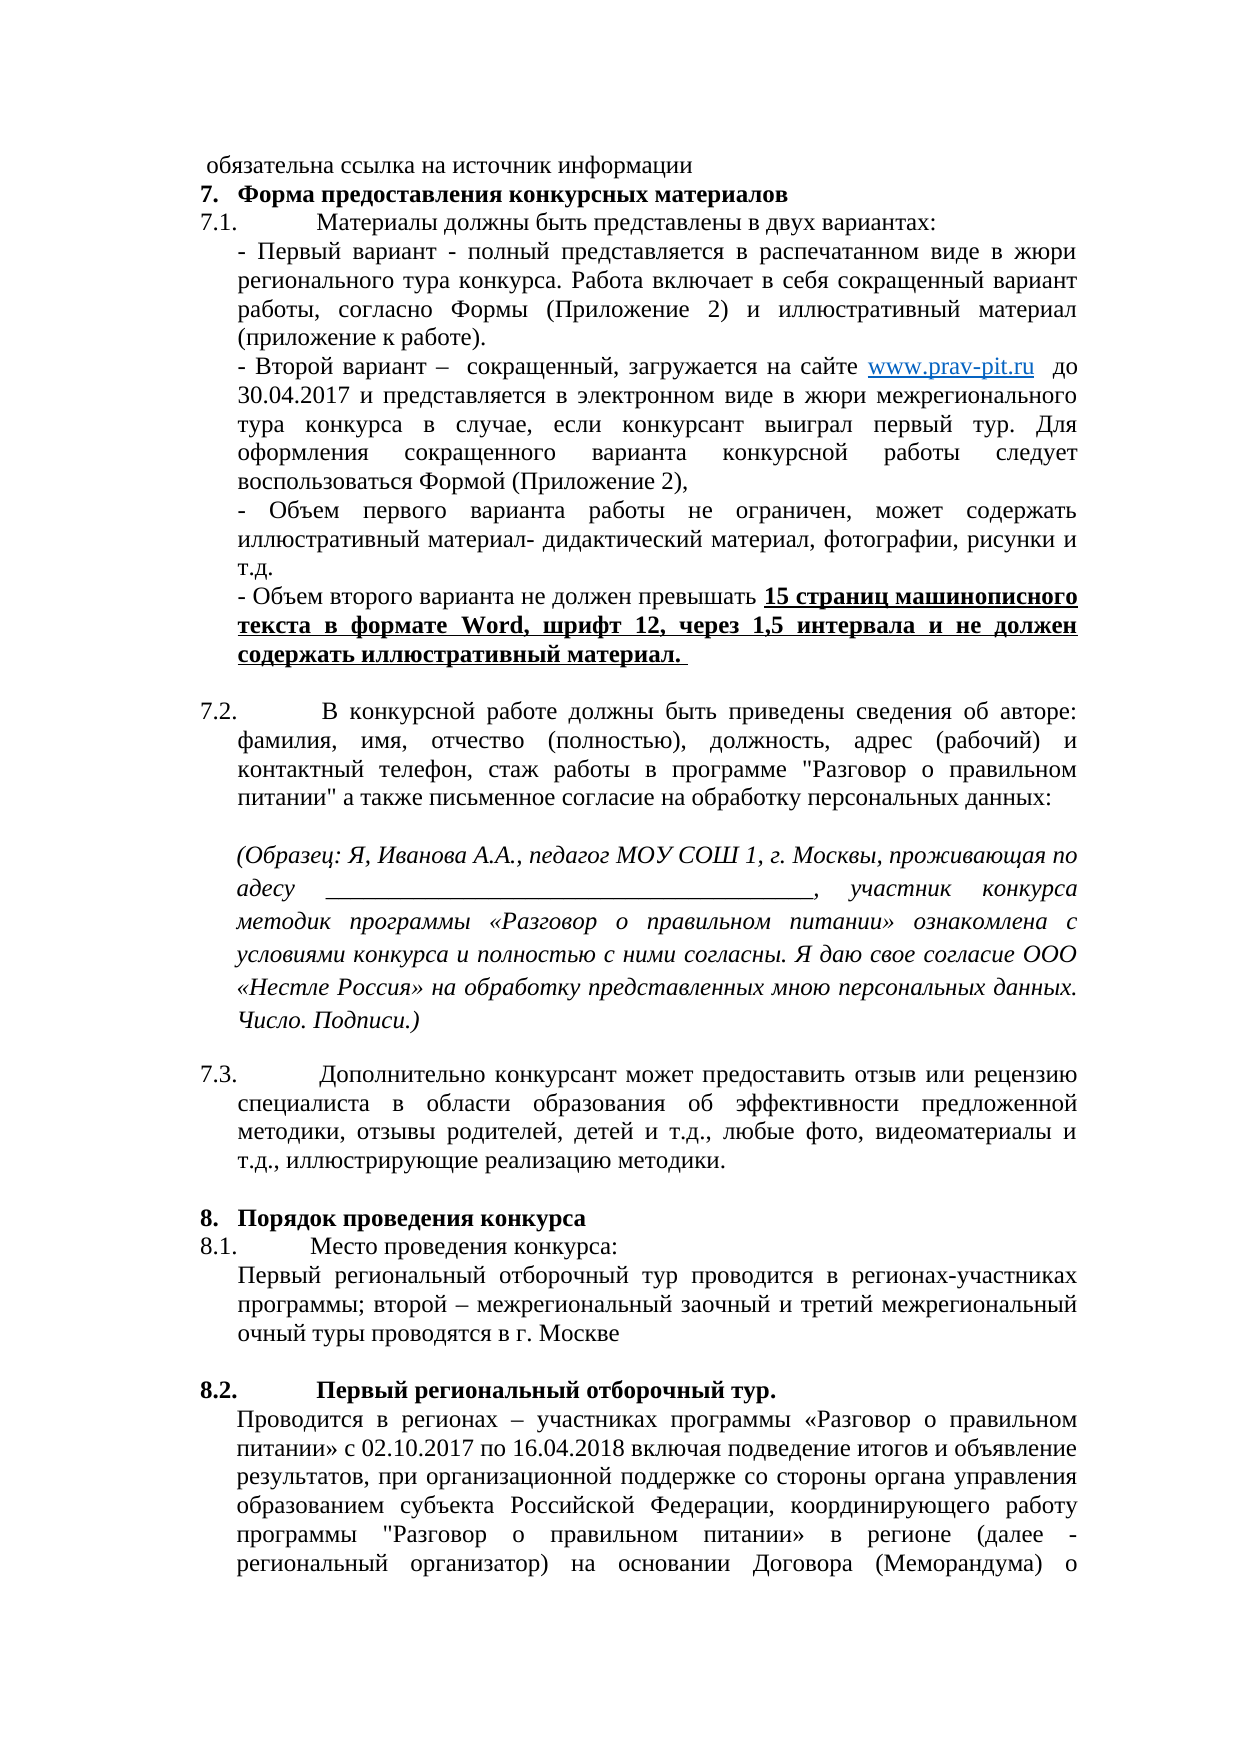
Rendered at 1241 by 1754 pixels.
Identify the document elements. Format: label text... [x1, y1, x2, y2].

list Дополнительно конкурсант может предоставить отзыв или рецензию специалиста в области образования об эффективности предложенной методики, отзывы родителей, детей и т.д., любые фото, видеоматериалы и т.д., иллюстрирующие реализацию методики. [200, 1059, 1078, 1174]
list - Объем второго варианта не должен превышать 15 страниц машинописного текста в формате Word, шрифт 12, через 1,5 интервала и не должен содержать иллюстративный материал. [237, 581, 1078, 635]
list Форма предоставления конкурсных материалов [200, 179, 1078, 207]
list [236, 1404, 1078, 1576]
list Порядок проведения конкурса [200, 1203, 1078, 1231]
list - Объем второго варианта не должен превышать 15 страниц машинописного текста в формате Word, шрифт 12, через 1,5 интервала и не должен содержать иллюстративный материал. [237, 636, 1078, 667]
list Первый региональный отборочный тур проводится в регионах-участниках программы; второй – межрегиональный заочный и третий межрегиональный очный туры проводятся в г. Москве [237, 1260, 1078, 1346]
list Материалы должны быть представлены в двух вариантах: [200, 207, 1078, 236]
list Место проведения конкурса: [200, 1231, 1078, 1260]
list В конкурсной работе должны быть приведены сведения об авторе: фамилия, имя, отчество (полностью), должность, адрес (рабочий) и контактный телефон, стаж работы в программе "Разговор о правильном питании" а также письменное согласие на обработку персональных данных: [200, 696, 1078, 811]
list - Второй вариант – сокращенный, загружается на сайте www.prav-pit.ru до 30.04.2017 и представляется в электронном виде в жюри межрегионального тура конкурса в случае, если конкурсант выиграл первый тур. Для оформления сокращенного варианта конкурсной работы следует воспользоваться Формой (Приложение 2), [237, 351, 1078, 495]
list - Первый вариант - полный представляется в распечатанном виде в жюри регионального тура конкурса. Работа включает в себя сокращенный вариант работы, согласно Формы (Приложение 2) и иллюстративный материал (приложение к работе). [237, 236, 1078, 351]
list - Объем первого варианта работы не ограничен, может содержать иллюстративный материал- дидактический материал, фотографии, рисунки и т.д. [237, 495, 1078, 581]
text обязательна ссылка на источник информации [162, 150, 1078, 179]
text (Образец: Я, Иванова А.А., педагог МОУ СОШ 1, г. Москвы, проживающая по адесу _______________________________________, участник конкурса методик программы «Разговор о правильном питании» ознакомлена с условиями конкурса и полностью с ними согласны. Я даю свое согласие ООО «Нестле Россия» на обработку представленных мною персональных данных. Число. Подписи.) [236, 840, 1078, 1034]
list Первый региональный отборочный тур. [200, 1375, 1078, 1404]
